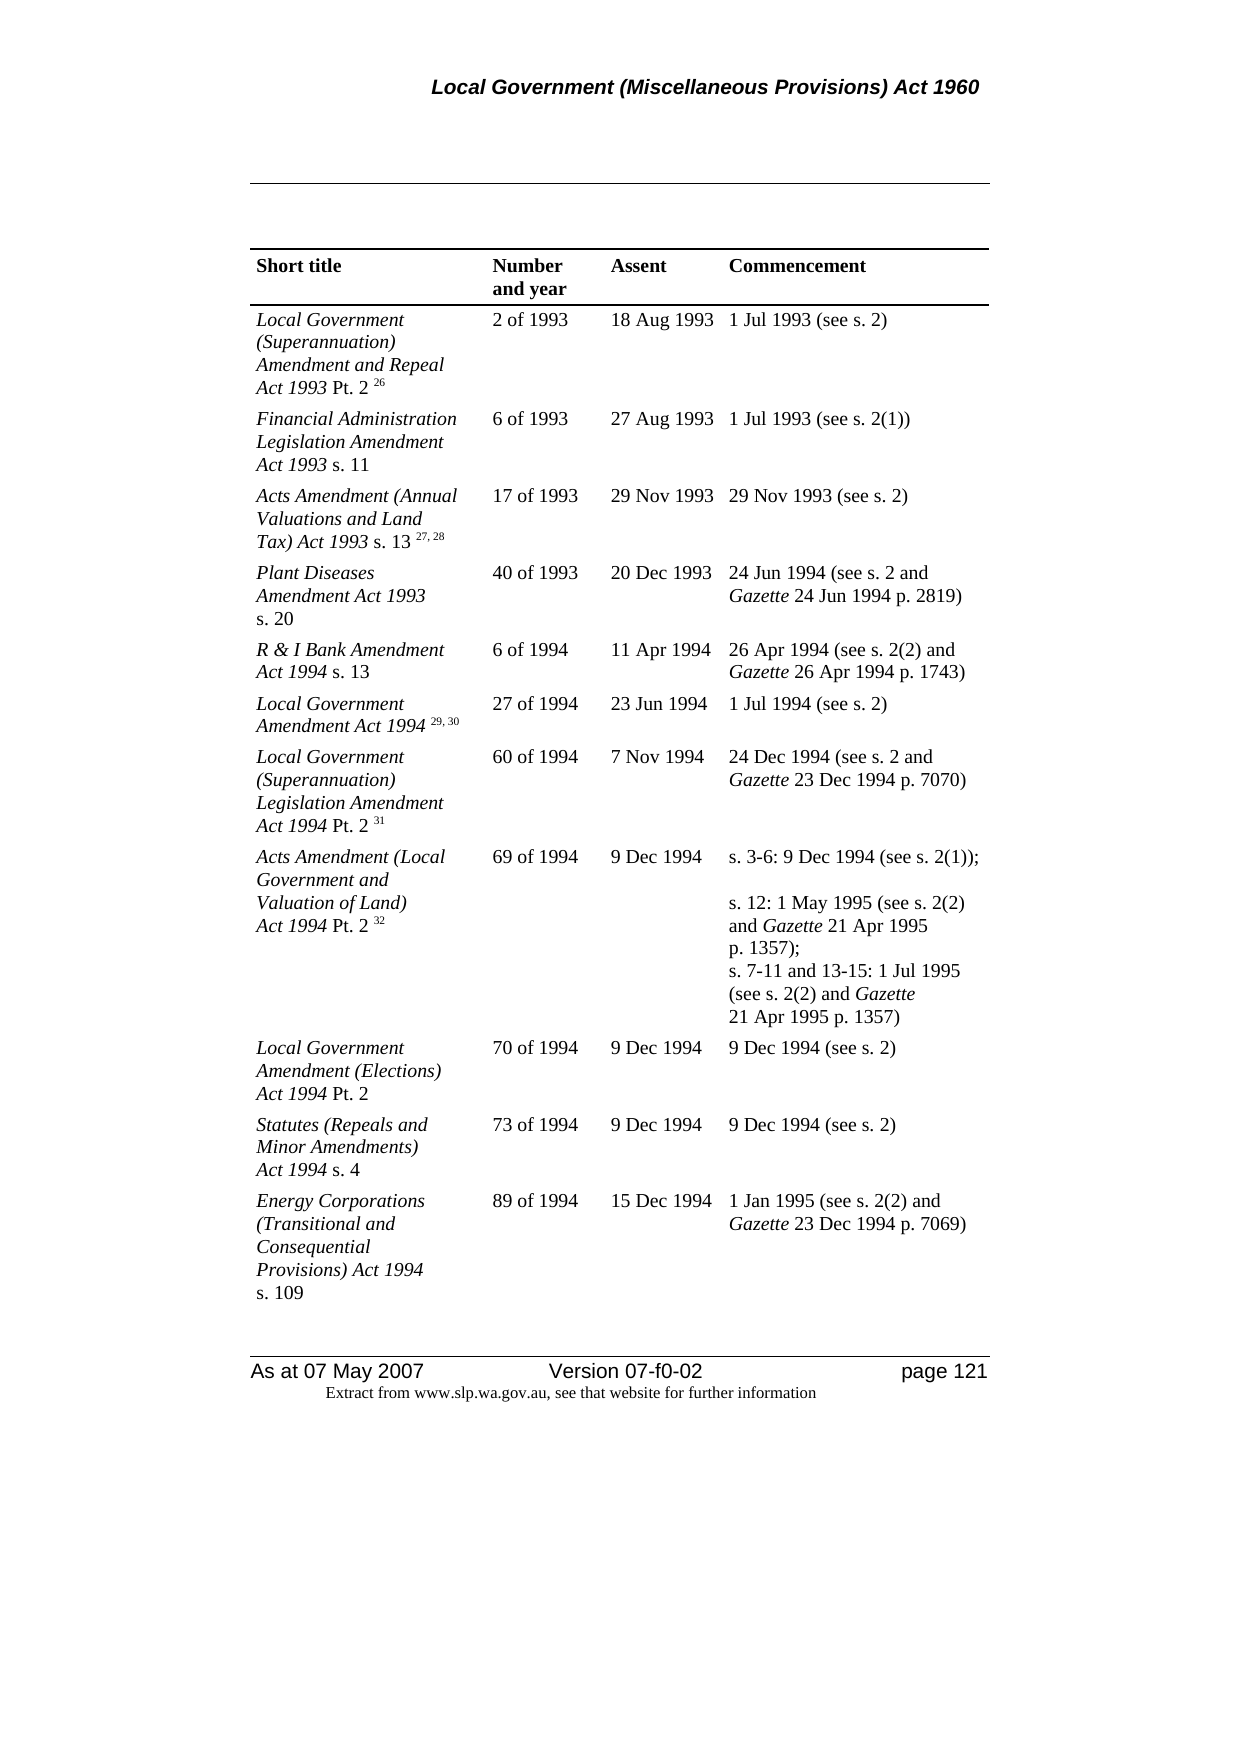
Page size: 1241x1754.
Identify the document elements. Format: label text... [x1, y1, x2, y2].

table_cell 69 of 1994 [487, 841, 605, 1032]
table_cell Acts Amendment (Annual Valuations and Land Tax) Act 1993 s. 13 27, 28 [250, 480, 487, 557]
table_cell R & I Bank Amendment Act 1994 s. 13 [250, 634, 487, 687]
table_cell 29 Nov 1993 (see s. 2) [723, 480, 989, 557]
table_cell Local Government Amendment (Elections) Act 1994 Pt. 2 [250, 1032, 487, 1108]
table_cell 1 Jul 1993 (see s. 2(1)) [723, 403, 989, 480]
table_cell Financial Administration Legislation Amendment Act 1993 s. 11 [250, 403, 487, 480]
table_cell 11 Apr 1994 [605, 634, 723, 687]
table_cell 70 of 1994 [487, 1032, 605, 1108]
table_cell 73 of 1994 [487, 1109, 605, 1185]
table_cell Local Government Amendment Act 1994 29, 30 [250, 688, 487, 741]
table_cell 40 of 1993 [487, 557, 605, 633]
table_cell 9 Dec 1994 [605, 1032, 723, 1108]
table_cell Energy Corporations (Transitional and Consequential Provisions) Act 1994 s. 109 [250, 1185, 487, 1308]
table_cell 24 Dec 1994 (see s. 2 and Gazette 23 Dec 1994 p. 7070) [723, 741, 989, 841]
table_cell 1 Jul 1994 (see s. 2) [723, 688, 989, 741]
table_cell 23 Jun 1994 [605, 688, 723, 741]
table_cell 2 of 1993 [487, 306, 605, 403]
table_header Number and year [487, 250, 605, 303]
table_cell 24 Jun 1994 (see s. 2 and Gazette 24 Jun 1994 p. 2819) [723, 557, 989, 633]
table_header Assent [605, 250, 723, 303]
table_cell 89 of 1994 [487, 1185, 605, 1308]
table_cell 7 Nov 1994 [605, 741, 723, 841]
table_cell 29 Nov 1993 [605, 480, 723, 557]
table_cell 17 of 1993 [487, 480, 605, 557]
table_cell 6 of 1994 [487, 634, 605, 687]
table_cell 27 Aug 1993 [605, 403, 723, 480]
table_cell Acts Amendment (Local Government and Valuation of Land) Act 1994 Pt. 2 32 [250, 841, 487, 1032]
table_header Short title [250, 250, 487, 303]
table_cell 9 Dec 1994 (see s. 2) [723, 1109, 989, 1185]
table_cell 26 Apr 1994 (see s. 2(2) and Gazette 26 Apr 1994 p. 1743) [723, 634, 989, 687]
table_cell Plant Diseases Amendment Act 1993 s. 20 [250, 557, 487, 633]
table_cell 1 Jul 1993 (see s. 2) [723, 306, 989, 403]
table_header Commencement [723, 250, 989, 303]
table_cell 6 of 1993 [487, 403, 605, 480]
table_cell 15 Dec 1994 [605, 1185, 723, 1308]
table_cell 9 Dec 1994 (see s. 2) [723, 1032, 989, 1108]
table_cell s. 3-6: 9 Dec 1994 (see s. 2(1)); s. 12: 1 May 1995 (see s. 2(2) and Gazette 21 Apr 1995 p. 1357); s. 7-11 and 13-15: 1 Jul 1995 (see s. 2(2) and Gazette 21 Apr 1995 p. 1357) [723, 841, 989, 1032]
table_cell 1 Jan 1995 (see s. 2(2) and Gazette 23 Dec 1994 p. 7069) [723, 1185, 989, 1308]
table_cell Local Government (Superannuation) Legislation Amendment Act 1994 Pt. 2 31 [250, 741, 487, 841]
table_cell Local Government (Superannuation) Amendment and Repeal Act 1993 Pt. 2 26 [250, 306, 487, 403]
table_cell 18 Aug 1993 [605, 306, 723, 403]
table_cell 20 Dec 1993 [605, 557, 723, 633]
table_cell 9 Dec 1994 [605, 841, 723, 1032]
table_cell 9 Dec 1994 [605, 1109, 723, 1185]
table_cell 27 of 1994 [487, 688, 605, 741]
table_cell 60 of 1994 [487, 741, 605, 841]
table_cell Statutes (Repeals and Minor Amendments) Act 1994 s. 4 [250, 1109, 487, 1185]
